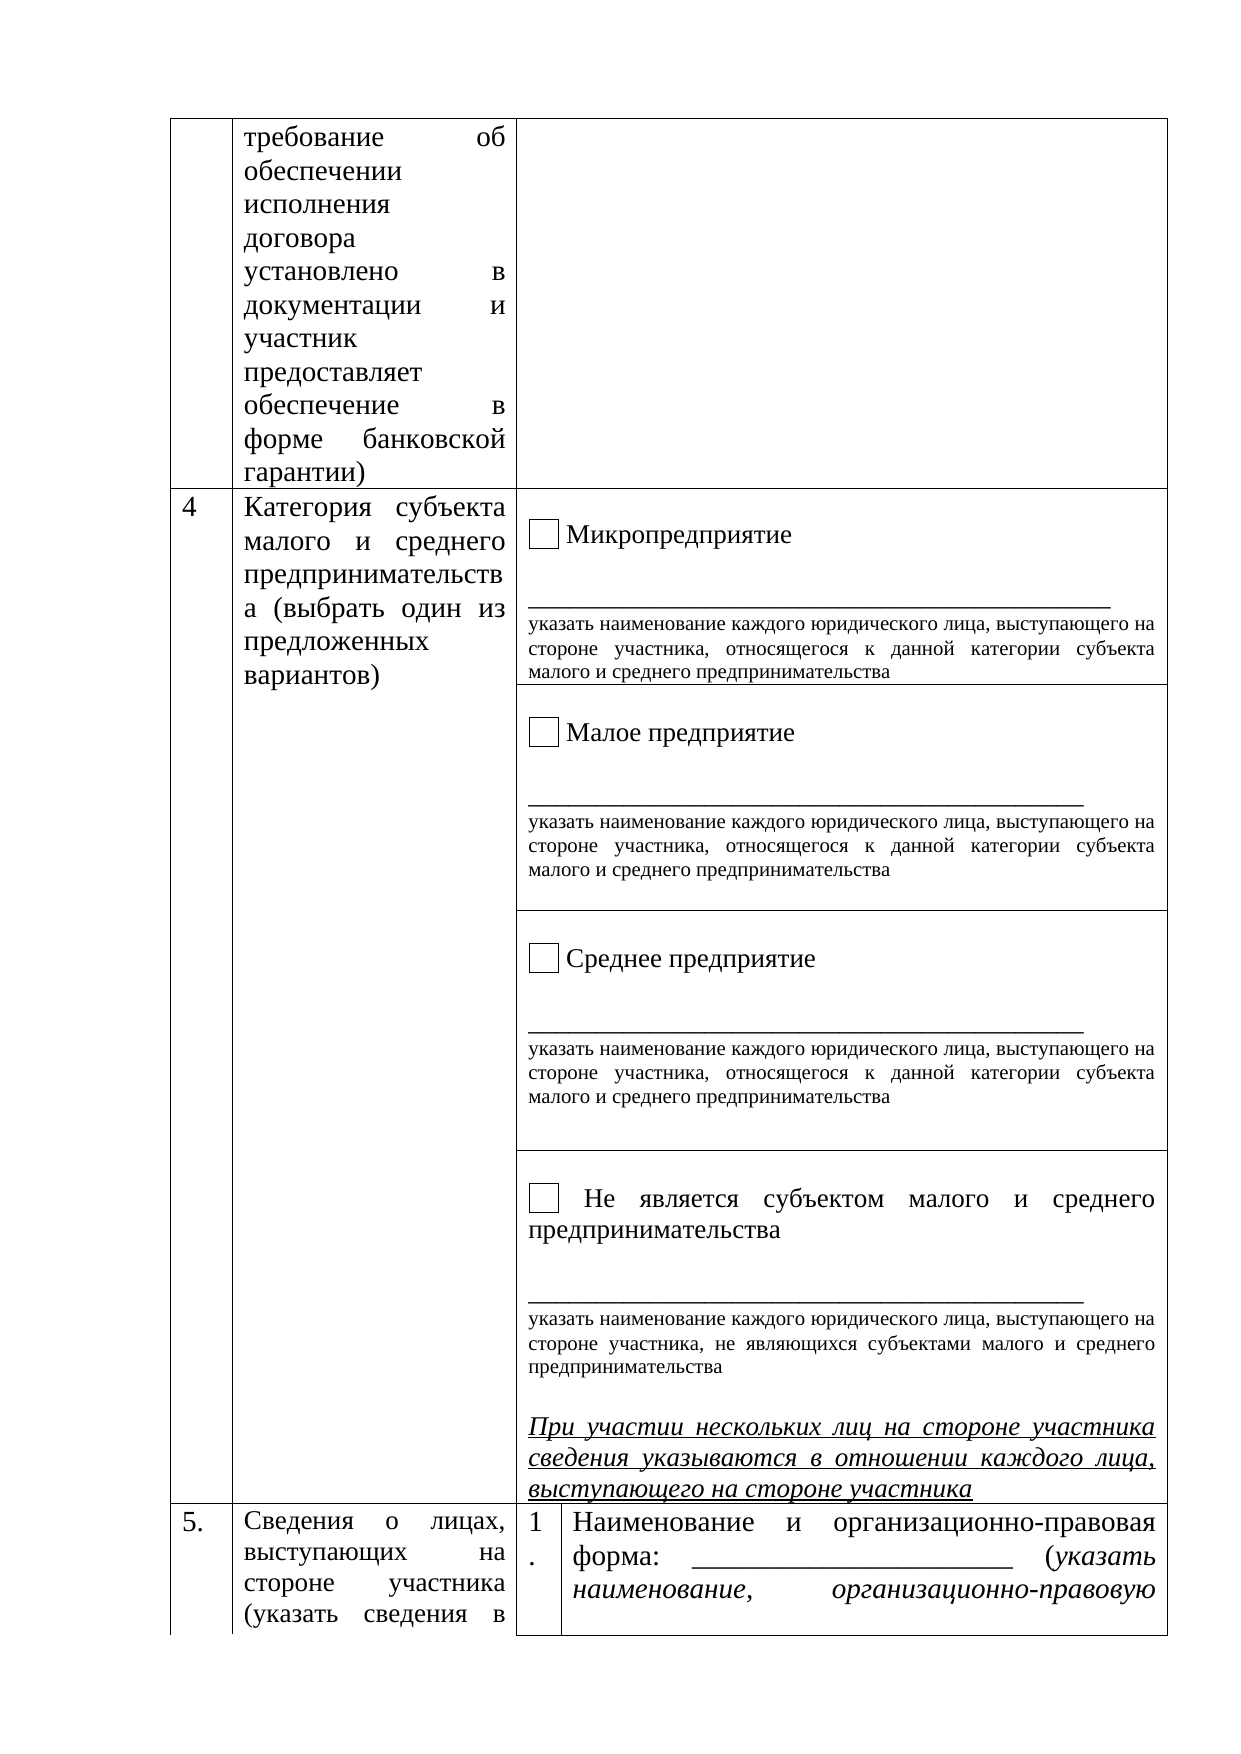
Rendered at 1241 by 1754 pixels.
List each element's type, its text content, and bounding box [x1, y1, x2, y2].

table_cell Среднее предприятие _________________________________________ указать наименование каждого юридического лица, выступающего на стороне участника, относящегося к данной категории субъекта малого и среднего предпринимательства [517, 911, 1167, 1149]
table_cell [233, 1504, 516, 1635]
table_cell 4 [171, 489, 232, 1503]
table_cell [517, 119, 1167, 488]
table_cell Микропредприятие ___________________________________________ указать наименование каждого юридического лица, выступающего на стороне участника, относящегося к данной категории субъекта малого и среднего предпринимательства [517, 489, 1167, 683]
table_cell Категория субъекта малого и среднего предпринимательства (выбрать один из предложенных вариантов) [233, 489, 516, 1503]
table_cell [233, 119, 516, 488]
table_cell 3 [171, 119, 232, 488]
table_cell 1. [517, 1504, 561, 1635]
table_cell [562, 1504, 1167, 1635]
table_cell Малое предприятие _________________________________________ указать наименование каждого юридического лица, выступающего на стороне участника, относящегося к данной категории субъекта малого и среднего предпринимательства [517, 685, 1167, 910]
table_cell 5. [171, 1504, 232, 1635]
table_cell Не является субъектом малого и среднего предпринимательства _________________________________________ указать наименование каждого юридического лица, выступающего на стороне участника, не являющихся субъектами малого и среднего предпринимательства При участии нескольких лиц на стороне участника сведения указываются в отношении каждого лица, выступающего на стороне участника [517, 1151, 1167, 1503]
